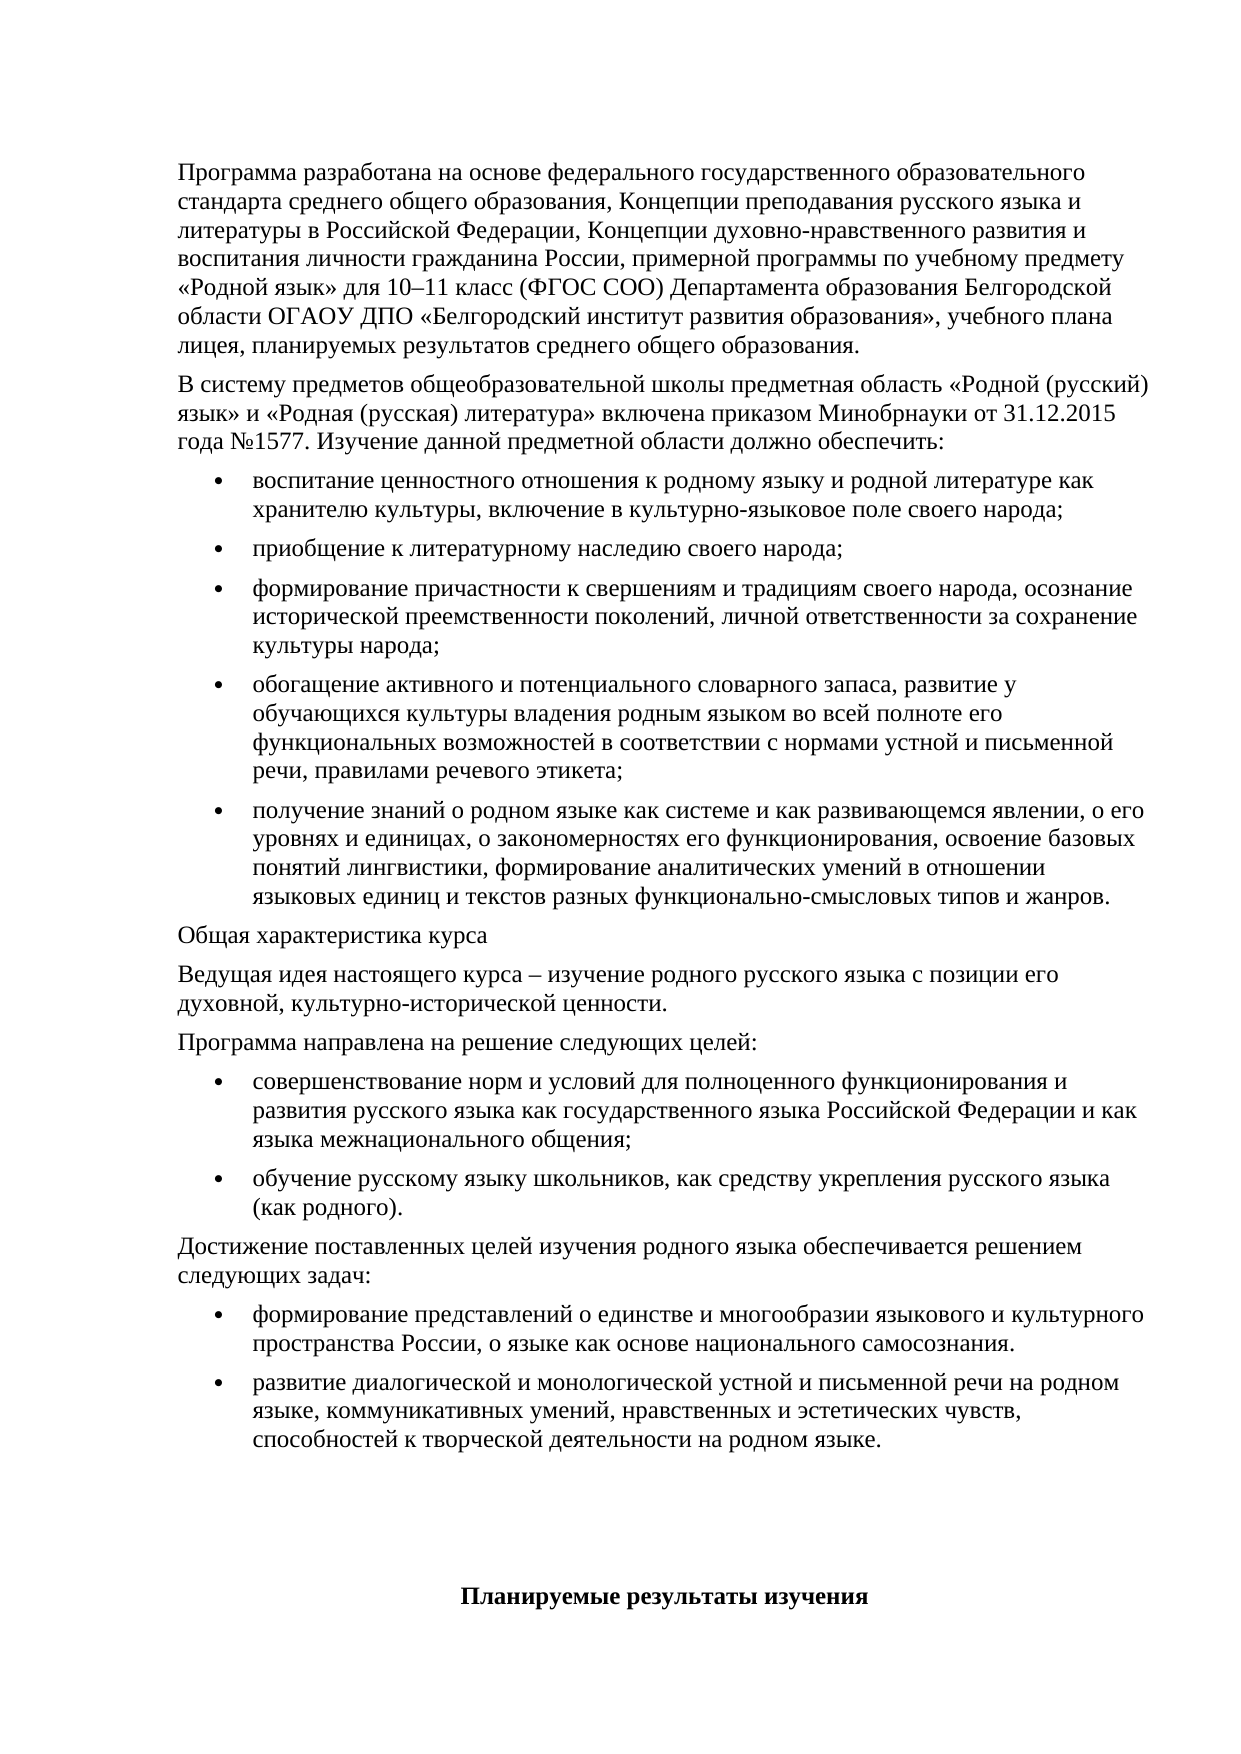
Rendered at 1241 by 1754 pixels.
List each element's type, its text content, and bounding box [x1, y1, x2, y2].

text Ведущая идея настоящего курса – изучение родного русского языка с позиции его духовной, культурно-исторической ценности. [177, 959, 1152, 1017]
text Программа направлена на решение следующих целей: [177, 1027, 1152, 1056]
list формирование причастности к свершениям и традициям своего народа, осознание исторической преемственности поколений, личной ответственности за сохранение культуры народа; [215, 573, 1152, 659]
text Программа разработана на основе федерального государственного образовательного стандарта среднего общего образования, Концепции преподавания русского языка и литературы в Российской Федерации, Концепции духовно-нравственного развития и воспитания личности гражданина России, примерной программы по учебному предмету «Родной язык» для 10–11 класс (ФГОС СОО) Департамента образования Белгородской области ОГАОУ ДПО «Белгородский институт развития образования», учебного плана лицея, планируемых результатов среднего общего образования. [177, 157, 1152, 358]
list формирование представлений о единстве и многообразии языкового и культурного пространства России, о языке как основе национального самосознания. [215, 1299, 1152, 1356]
list воспитание ценностного отношения к родному языку и родной литературе как хранителю культуры, включение в культурно-языковое поле своего народа; [215, 466, 1152, 523]
list развитие диалогической и монологической устной и письменной речи на родном языке, коммуникативных умений, нравственных и эстетических чувств, способностей к творческой деятельности на родном языке. [215, 1367, 1152, 1453]
text Планируемые результаты изучения [177, 1581, 1152, 1610]
text В систему предметов общеобразовательной школы предметная область «Родной (русский) язык» и «Родная (русская) литература» включена приказом Минобрнауки от 31.12.2015 года №1577. Изучение данной предметной области должно обеспечить: [177, 369, 1152, 455]
list приобщение к литературному наследию своего народа; [215, 533, 1152, 562]
list обогащение активного и потенциального словарного запаса, развитие у обучающихся культуры владения родным языком во всей полноте его функциональных возможностей в соответствии с нормами устной и письменной речи, правилами речевого этикета; [215, 669, 1152, 784]
list совершенствование норм и условий для полноценного функционирования и развития русского языка как государственного языка Российской Федерации и как языка межнационального общения; [215, 1066, 1152, 1153]
list получение знаний о родном языке как системе и как развивающемся явлении, о его уровнях и единицах, о закономерностях его функционирования, освоение базовых понятий лингвистики, формирование аналитических умений в отношении языковых единиц и текстов разных функционально-смысловых типов и жанров. [215, 795, 1152, 910]
list обучение русскому языку школьников, как средству укрепления русского языка (как родного). [215, 1163, 1152, 1221]
text Достижение поставленных целей изучения родного языка обеспечивается решением следующих задач: [177, 1231, 1152, 1288]
text Общая характеристика курса [177, 920, 1152, 949]
